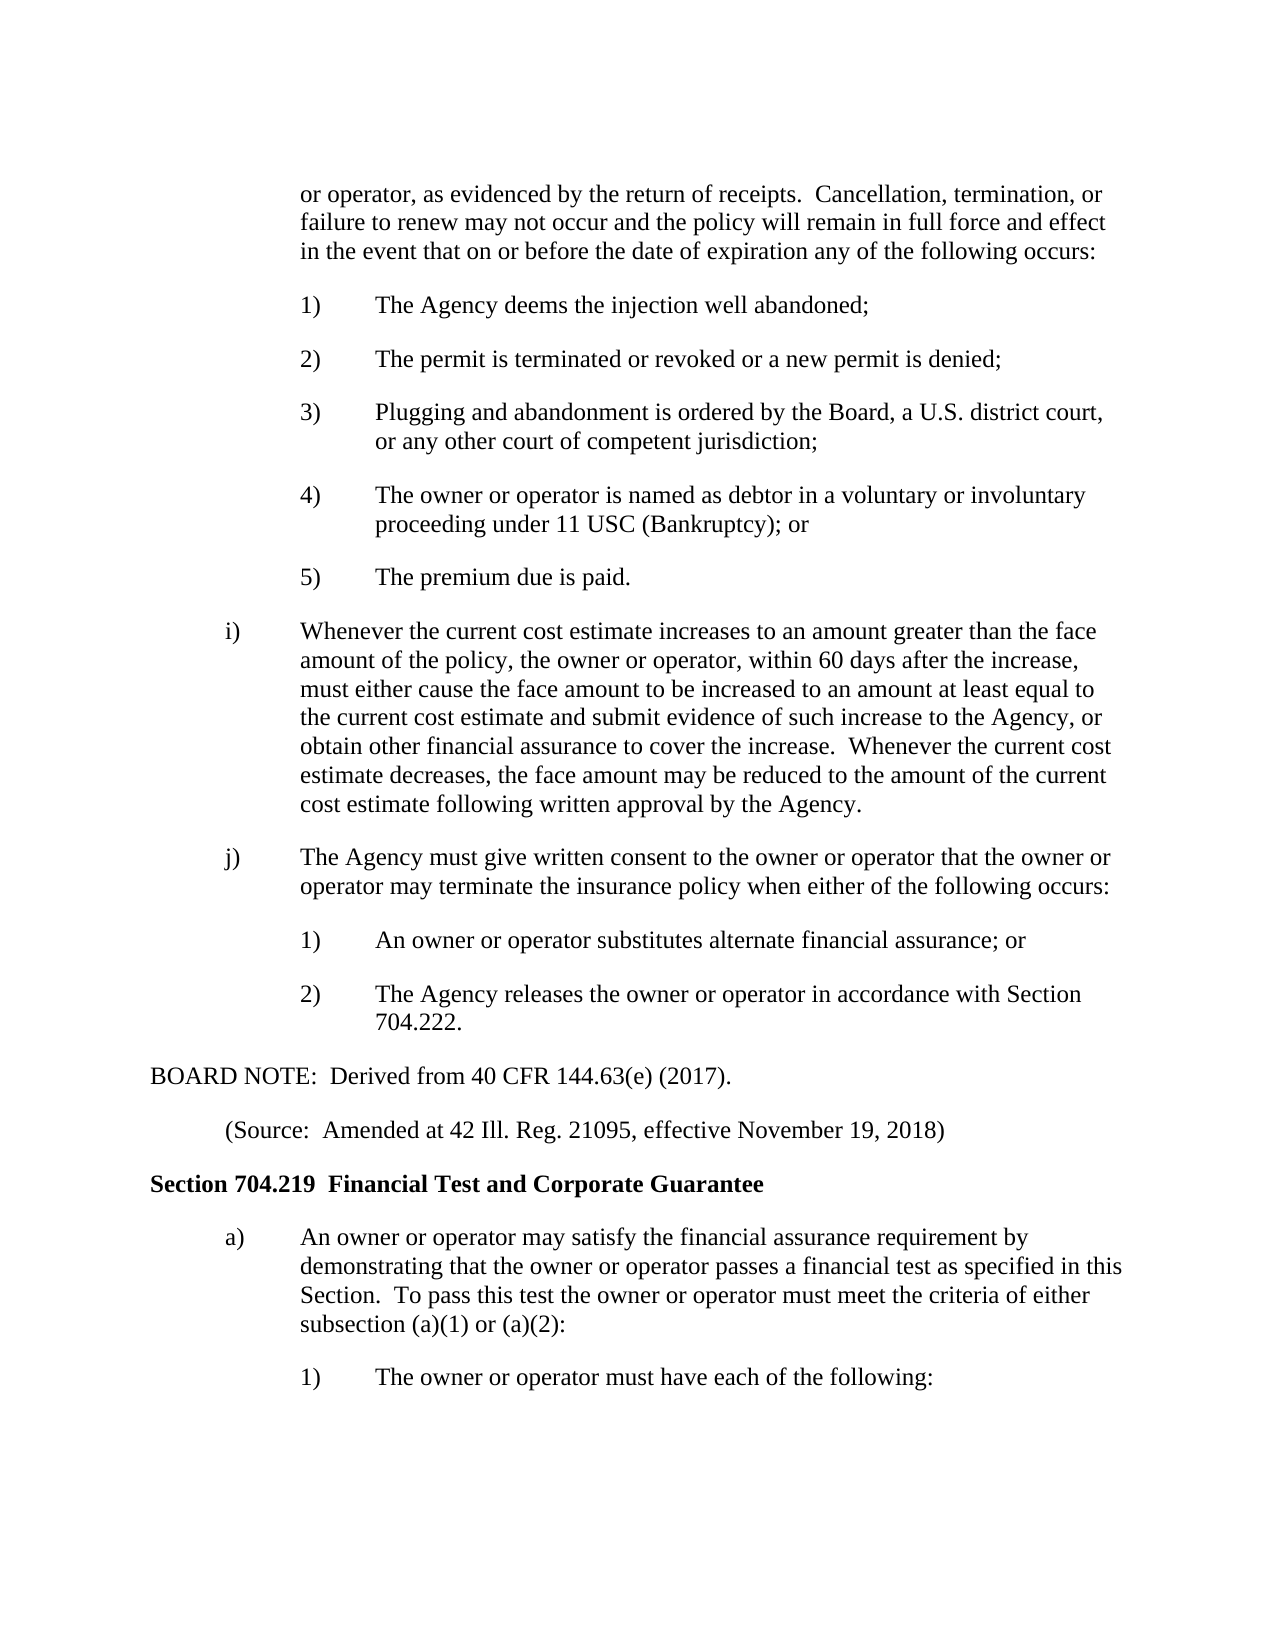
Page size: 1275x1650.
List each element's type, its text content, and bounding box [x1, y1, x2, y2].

text 1) The owner or operator must have each of the following: [300, 1362, 1125, 1391]
text 5) The premium due is paid. [300, 562, 1125, 591]
text 1) An owner or operator substitutes alternate financial assurance; or [300, 925, 1125, 954]
text 3) Plugging and abandonment is ordered by the Board, a U.S. district court, or any other court of competent jurisdiction; [300, 397, 1125, 455]
text i) Whenever the current cost estimate increases to an amount greater than the face amount of the policy, the owner or operator, within 60 days after the increase, must either cause the face amount to be increased to an amount at least equal to the current cost estimate and submit evidence of such increase to the Agency, or obtain other financial assurance to cover the increase. Whenever the current cost estimate decreases, the face amount may be reduced to the amount of the current cost estimate following written approval by the Agency. [225, 616, 1125, 817]
text a) An owner or operator may satisfy the financial assurance requirement by demonstrating that the owner or operator passes a financial test as specified in this Section. To pass this test the owner or operator must meet the criteria of either subsection (a)(1) or (a)(2): [225, 1222, 1125, 1337]
text 2) The Agency releases the owner or operator in accordance with Section 704.222. [300, 979, 1125, 1036]
text 2) The permit is terminated or revoked or a new permit is denied; [300, 344, 1125, 372]
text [225, 179, 1125, 265]
text 4) The owner or operator is named as debtor in a voluntary or involuntary proceeding under 11 USC (Bankruptcy); or [300, 480, 1125, 537]
text (Source: Amended at 42 Ill. Reg. 21095, effective November 19, 2018) [225, 1115, 1125, 1144]
text j) The Agency must give written consent to the owner or operator that the owner or operator may terminate the insurance policy when either of the following occurs: [225, 842, 1125, 900]
text BOARD NOTE: Derived from 40 CFR 144.63(e) (2017). [150, 1061, 1125, 1090]
text Section 704.219 Financial Test and Corporate Guarantee [150, 1169, 1125, 1197]
text 1) The Agency deems the injection well abandoned; [300, 290, 1125, 319]
